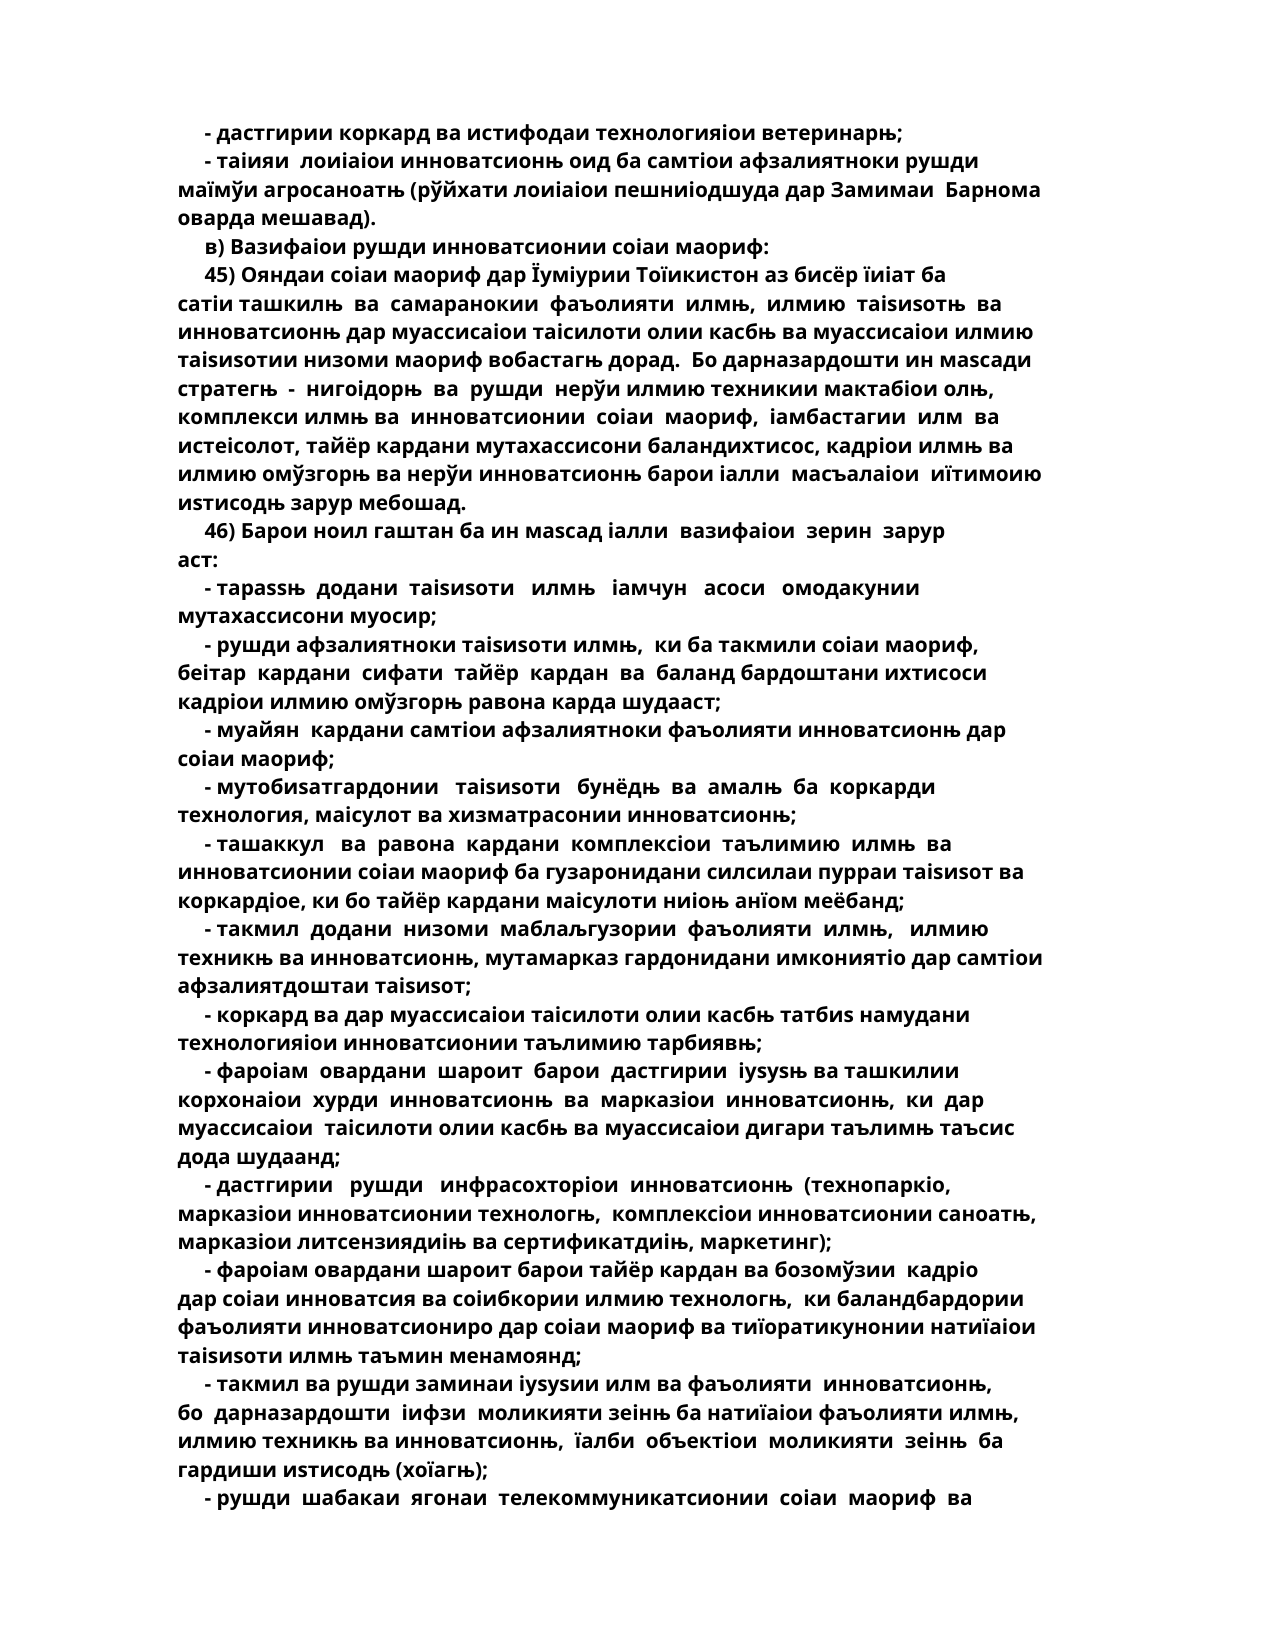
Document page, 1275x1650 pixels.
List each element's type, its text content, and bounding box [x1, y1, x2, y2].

text стратегњ - нигоідорњ ва рушди нерўи илмию техникии мактабіои олњ, [177, 374, 1186, 402]
text коркардіое, ки бо тайёр кардани маісулоти ниіоњ анїом меёбанд; [177, 886, 1186, 914]
text оварда мешавад). [177, 203, 1186, 232]
text техникњ ва инноватсионњ, мутамарказ гардонидани имкониятіо дар самтіои [177, 943, 1186, 971]
text маїмўи агросаноатњ (рўйхати лоиіаіои пешниіодшуда дар Замимаи Барнома [177, 175, 1186, 203]
text - тараѕѕњ додани таіѕиѕоти илмњ іамчун асоси омодакунии [177, 573, 1186, 602]
text илмию техникњ ва инноватсионњ, їалби объектіои моликияти зеінњ ба [177, 1426, 1186, 1455]
text истеісолот, тайёр кардани мутахассисони баландихтисос, кадріои илмњ ва [177, 431, 1186, 459]
text соіаи маориф; [177, 744, 1186, 772]
text афзалиятдоштаи таіѕиѕот; [177, 971, 1186, 1000]
text - муайян кардани самтіои афзалиятноки фаъолияти инноватсионњ дар [177, 715, 1186, 744]
text аст: [177, 545, 1186, 573]
text иѕтисодњ зарур мебошад. [177, 488, 1186, 516]
text мутахассисони муосир; [177, 602, 1186, 630]
text - фароіам овардани шароит барои дастгирии іуѕуѕњ ва ташкилии [177, 1057, 1186, 1085]
text - дастгирии коркард ва истифодаи технологияіои ветеринарњ; [177, 118, 1186, 147]
text - мутобиѕатгардонии таіѕиѕоти бунёдњ ва амалњ ба коркарди [177, 772, 1186, 801]
text комплекси илмњ ва инноватсионии соіаи маориф, іамбастагии илм ва [177, 402, 1186, 431]
text таіѕиѕотии низоми маориф вобастагњ дорад. Бо дарназардошти ин маѕсади [177, 346, 1186, 374]
text - дастгирии рушди инфрасохторіои инноватсионњ (технопаркіо, [177, 1170, 1186, 1199]
text таіѕиѕоти илмњ таъмин менамоянд; [177, 1341, 1186, 1369]
text муассисаіои таісилоти олии касбњ ва муассисаіои дигари таълимњ таъсис [177, 1113, 1186, 1142]
text в) Вазифаіои рушди инноватсионии соіаи маориф: [177, 232, 1186, 260]
text инноватсионњ дар муассисаіои таісилоти олии касбњ ва муассисаіои илмию [177, 317, 1186, 346]
text кадріои илмию омўзгорњ равона карда шудааст; [177, 687, 1186, 715]
text 46) Барои ноил гаштан ба ин маѕсад іалли вазифаіои зерин зарур [177, 516, 1186, 545]
text - ташаккул ва равона кардани комплексіои таълимию илмњ ва [177, 829, 1186, 857]
text инноватсионии соіаи маориф ба гузаронидани силсилаи пурраи таіѕиѕот ва [177, 857, 1186, 886]
text - такмил додани низоми маблаљгузории фаъолияти илмњ, илмию [177, 914, 1186, 943]
text бо дарназардошти іифзи моликияти зеінњ ба натиїаіои фаъолияти илмњ, [177, 1398, 1186, 1426]
text марказіои литсензиядиіњ ва сертификатдиіњ, маркетинг); [177, 1227, 1186, 1256]
text - таіияи лоиіаіои инноватсионњ оид ба самтіои афзалиятноки рушди [177, 147, 1186, 175]
text технология, маісулот ва хизматрасонии инноватсионњ; [177, 801, 1186, 829]
text беітар кардани сифати тайёр кардан ва баланд бардоштани ихтисоси [177, 658, 1186, 687]
text - рушди шабакаи ягонаи телекоммуникатсионии соіаи маориф ва [177, 1483, 1186, 1512]
text технологияіои инноватсионии таълимию тарбиявњ; [177, 1028, 1186, 1057]
text - рушди афзалиятноки таіѕиѕоти илмњ, ки ба такмили соіаи маориф, [177, 630, 1186, 658]
text гардиши иѕтисодњ (хоїагњ); [177, 1455, 1186, 1483]
text фаъолияти инноватсиониро дар соіаи маориф ва тиїоратикунонии натиїаіои [177, 1312, 1186, 1341]
text сатіи ташкилњ ва самаранокии фаъолияти илмњ, илмию таіѕиѕотњ ва [177, 289, 1186, 317]
text - фароіам овардани шароит барои тайёр кардан ва бозомўзии кадріо [177, 1256, 1186, 1284]
text 45) Ояндаи соіаи маориф дар Їуміурии Тоїикистон аз бисёр їиіат ба [177, 260, 1186, 289]
text корхонаіои хурди инноватсионњ ва марказіои инноватсионњ, ки дар [177, 1085, 1186, 1113]
text - такмил ва рушди заминаи іуѕуѕии илм ва фаъолияти инноватсионњ, [177, 1369, 1186, 1398]
text илмию омўзгорњ ва нерўи инноватсионњ барои іалли масъалаіои иїтимоию [177, 459, 1186, 488]
text марказіои инноватсионии технологњ, комплексіои инноватсионии саноатњ, [177, 1199, 1186, 1227]
text дар соіаи инноватсия ва соіибкории илмию технологњ, ки баландбардории [177, 1284, 1186, 1312]
text - коркард ва дар муассисаіои таісилоти олии касбњ татбиѕ намудани [177, 1000, 1186, 1028]
text дода шудаанд; [177, 1142, 1186, 1170]
